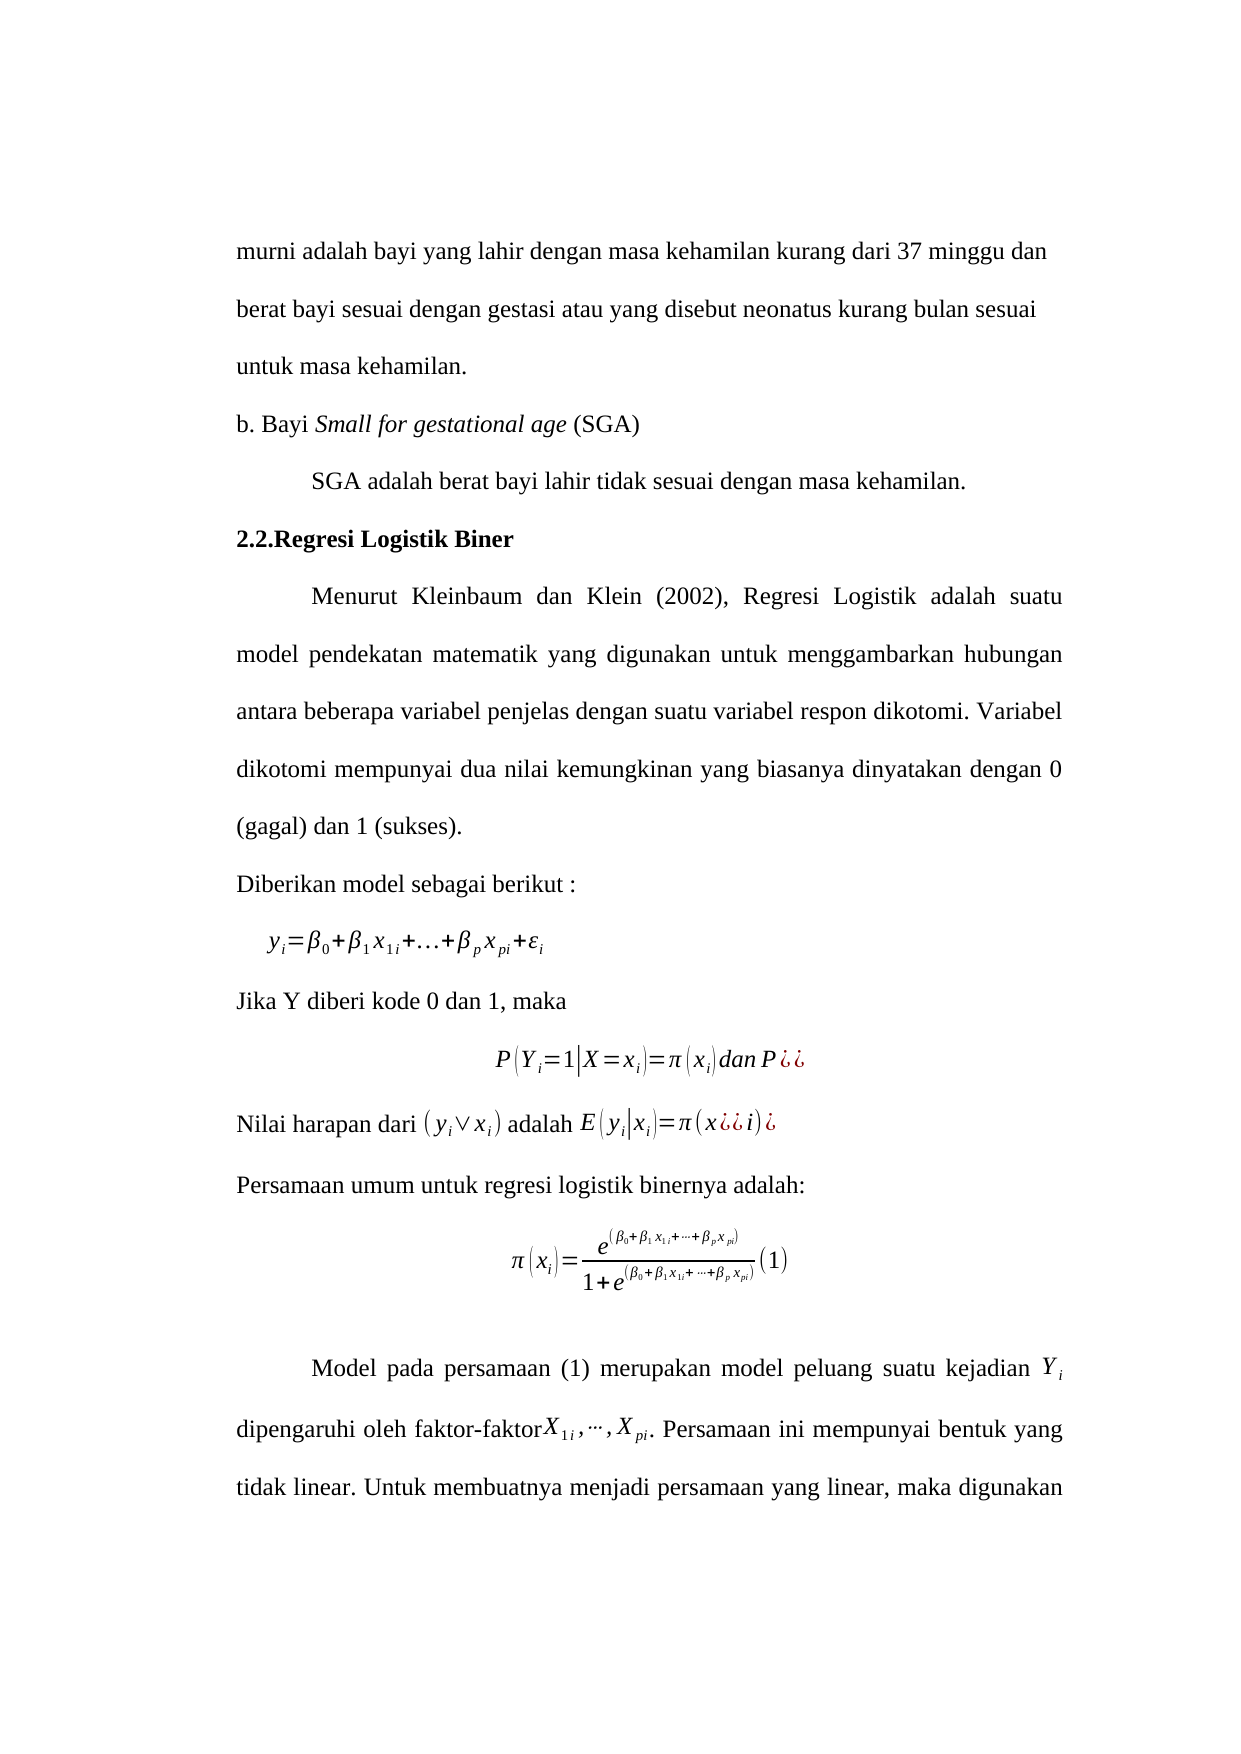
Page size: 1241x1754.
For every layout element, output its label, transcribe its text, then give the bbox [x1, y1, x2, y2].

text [236, 236, 1063, 380]
text Diberikan model sebagai berikut : [236, 869, 1063, 897]
text Menurut Kleinbaum dan Klein (2002), Regresi Logistik adalah suatu model pendekatan matematik yang digunakan untuk menggambarkan hubungan antara beberapa variabel penjelas dengan suatu variabel respon dikotomi. Variabel dikotomi mempunyai dua nilai kemungkinan yang biasanya dinyatakan dengan 0 (gagal) dan 1 (sukses). [236, 581, 1063, 840]
text Nilai harapan dari adalah [236, 1107, 1063, 1141]
text b. Bayi Small for gestational age (SGA) [236, 409, 1063, 437]
text 2.2.Regresi Logistik Biner [236, 524, 1063, 552]
text Jika Y diberi kode 0 dan 1, maka [236, 986, 1063, 1015]
text SGA adalah berat bayi lahir tidak sesuai dengan masa kehamilan. [236, 466, 1063, 495]
text Persamaan umum untuk regresi logistik binernya adalah: [236, 1170, 1063, 1199]
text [236, 1352, 1063, 1501]
